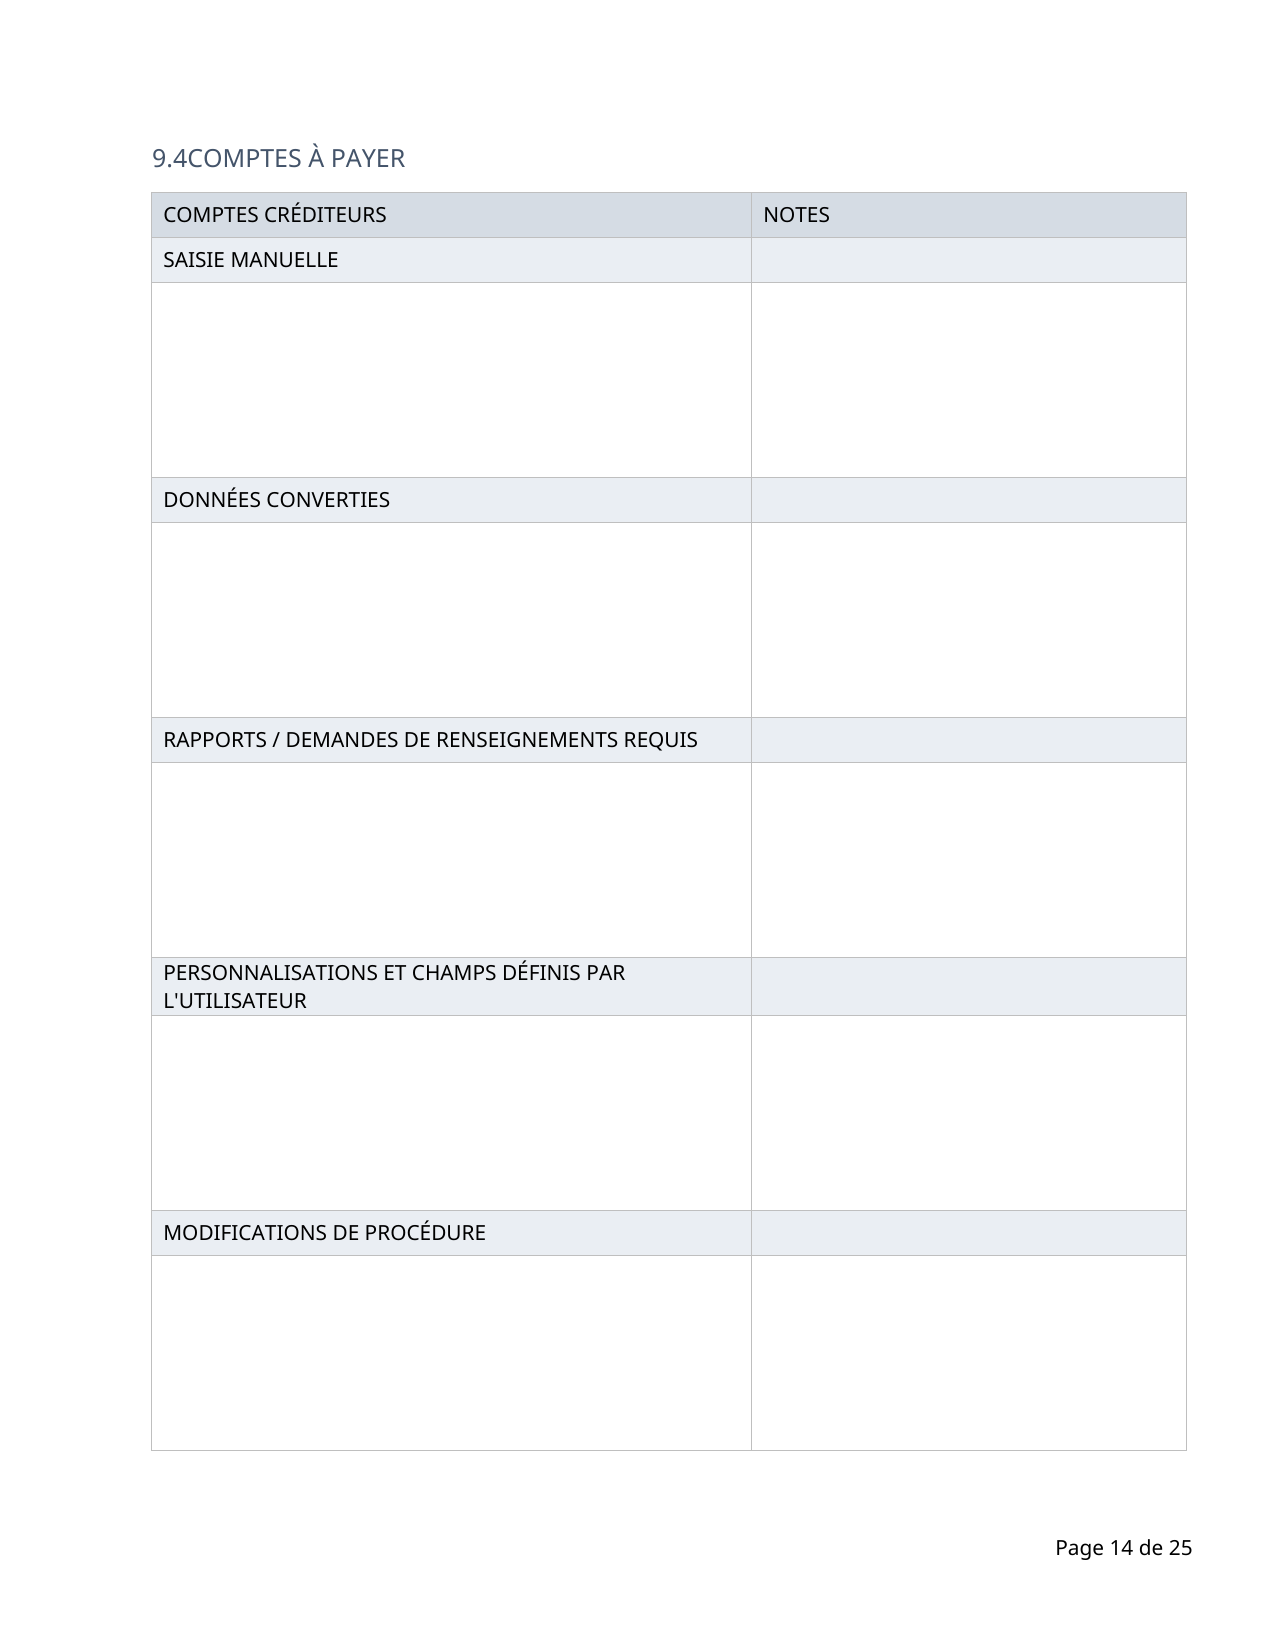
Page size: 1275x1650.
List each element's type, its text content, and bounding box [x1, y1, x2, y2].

table_cell [752, 763, 1186, 957]
table_cell SAISIE MANUELLE [152, 238, 751, 282]
table_cell [752, 1256, 1186, 1450]
table_cell [152, 1016, 751, 1210]
table_cell [752, 958, 1186, 1015]
table_cell [752, 238, 1186, 282]
table_cell [152, 1256, 751, 1450]
table_cell [752, 1016, 1186, 1210]
table_cell [152, 283, 751, 477]
table_cell [752, 523, 1186, 717]
table_cell DONNÉES CONVERTIES [152, 478, 751, 522]
table_cell [152, 763, 751, 957]
table_cell RAPPORTS / DEMANDES DE RENSEIGNEMENTS REQUIS [152, 718, 751, 762]
table_header NOTES [752, 193, 1186, 237]
table_cell [752, 283, 1186, 477]
table_cell MODIFICATIONS DE PROCÉDURE [152, 1211, 751, 1255]
table_cell [752, 478, 1186, 522]
table_cell [752, 1211, 1186, 1255]
table_cell [152, 523, 751, 717]
table_cell PERSONNALISATIONS ET CHAMPS DÉFINIS PAR L'UTILISATEUR [152, 958, 751, 1015]
subtitle 9.4COMPTES À PAYER [152, 141, 1200, 175]
table_cell [752, 718, 1186, 762]
table_header COMPTES CRÉDITEURS [152, 193, 751, 237]
